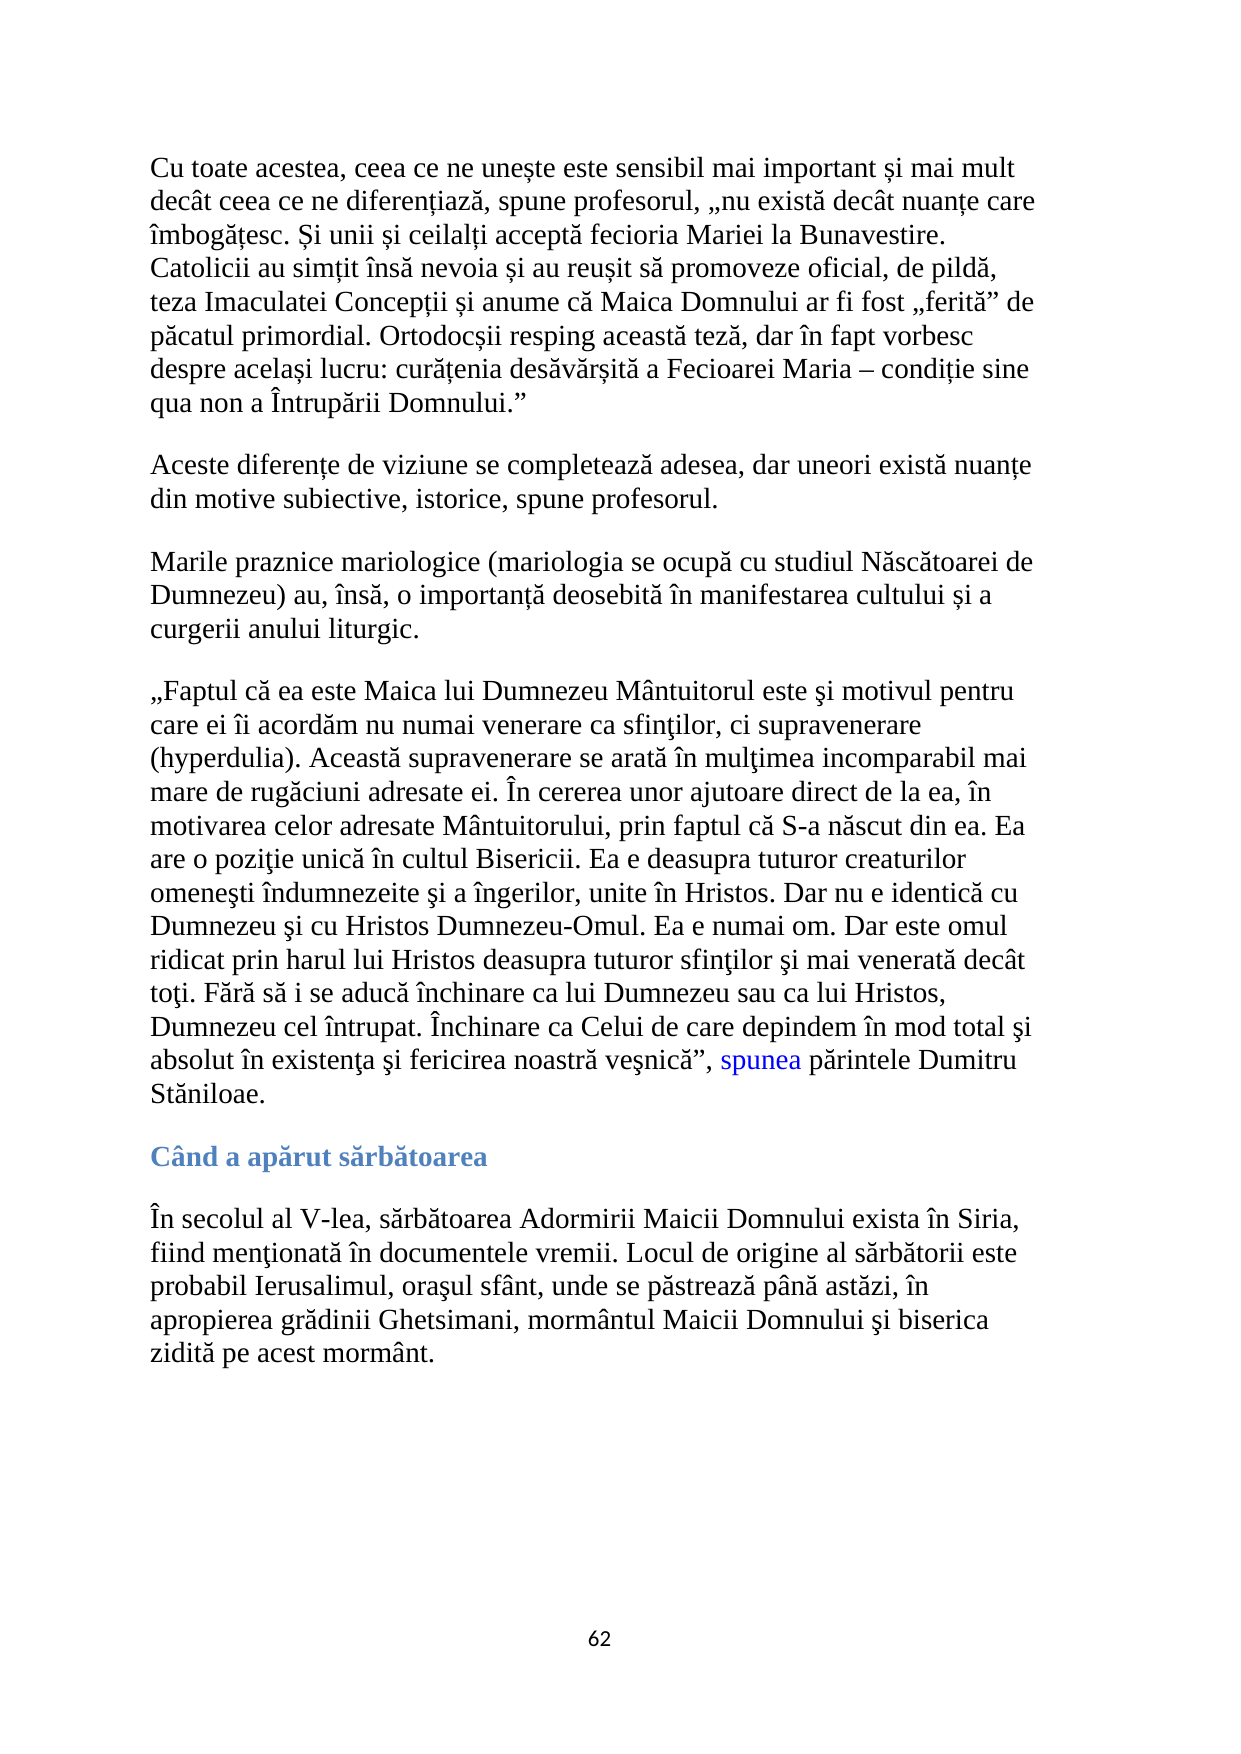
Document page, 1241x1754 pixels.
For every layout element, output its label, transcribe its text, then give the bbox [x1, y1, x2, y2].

subtitle Când a apărut sărbătoarea [150, 1139, 1048, 1172]
text În secolul al V-lea, sărbătoarea Adormirii Maicii Domnului exista în Siria, fiind menţionată în documentele vremii. Locul de origine al sărbătorii este probabil Ierusalimul, oraşul sfânt, unde se păstrează până astăzi, în apropierea grădinii Ghetsimani, mormântul Maicii Domnului şi biserica zidită pe acest mormânt. [150, 1201, 1048, 1369]
text „Faptul că ea este Maica lui Dumnezeu Mântuitorul este şi motivul pentru care ei îi acordăm nu numai venerare ca sfinţilor, ci supravenerare (hyperdulia). Această supravenerare se arată în mulţimea incomparabil mai mare de rugăciuni adresate ei. În cererea unor ajutoare direct de la ea, în motivarea celor adresate Mântuitorului, prin faptul că S-a născut din ea. Ea are o poziţie unică în cultul Bisericii. Ea e deasupra tuturor creaturilor omeneşti îndumnezeite şi a îngerilor, unite în Hristos. Dar nu e identică cu Dumnezeu şi cu Hristos Dumnezeu-Omul. Ea e numai om. Dar este omul ridicat prin harul lui Hristos deasupra tuturor sfinţilor şi mai venerată decât toţi. Fără să i se aducă închinare ca lui Dumnezeu sau ca lui Hristos, Dumnezeu cel întrupat. Închinare ca Celui de care depindem în mod total şi absolut în existenţa şi fericirea noastră veşnică”, spunea părintele Dumitru Stăniloae. [150, 673, 1048, 1109]
text Aceste diferențe de viziune se completează adesea, dar uneori există nuanțe din motive subiective, istorice, spune profesorul. [150, 447, 1048, 514]
text Marile praznice mariologice (mariologia se ocupă cu studiul Născătoarei de Dumnezeu) au, însă, o importanță deosebită în manifestarea cultului și a curgerii anului liturgic. [150, 544, 1048, 644]
text Cu toate acestea, ceea ce ne unește este sensibil mai important și mai mult decât ceea ce ne diferențiază, spune profesorul, „nu există decât nuanțe care îmbogățesc. Și unii și ceilalți acceptă fecioria Mariei la Bunavestire. Catolicii au simțit însă nevoia și au reușit să promoveze oficial, de pildă, teza Imaculatei Concepții și anume că Maica Domnului ar fi fost „ferită” de păcatul primordial. Ortodocșii resping această teză, dar în fapt vorbesc despre același lucru: curățenia desăvărșită a Fecioarei Maria – condiție sine qua non a Întrupării Domnului.” [150, 150, 1048, 418]
